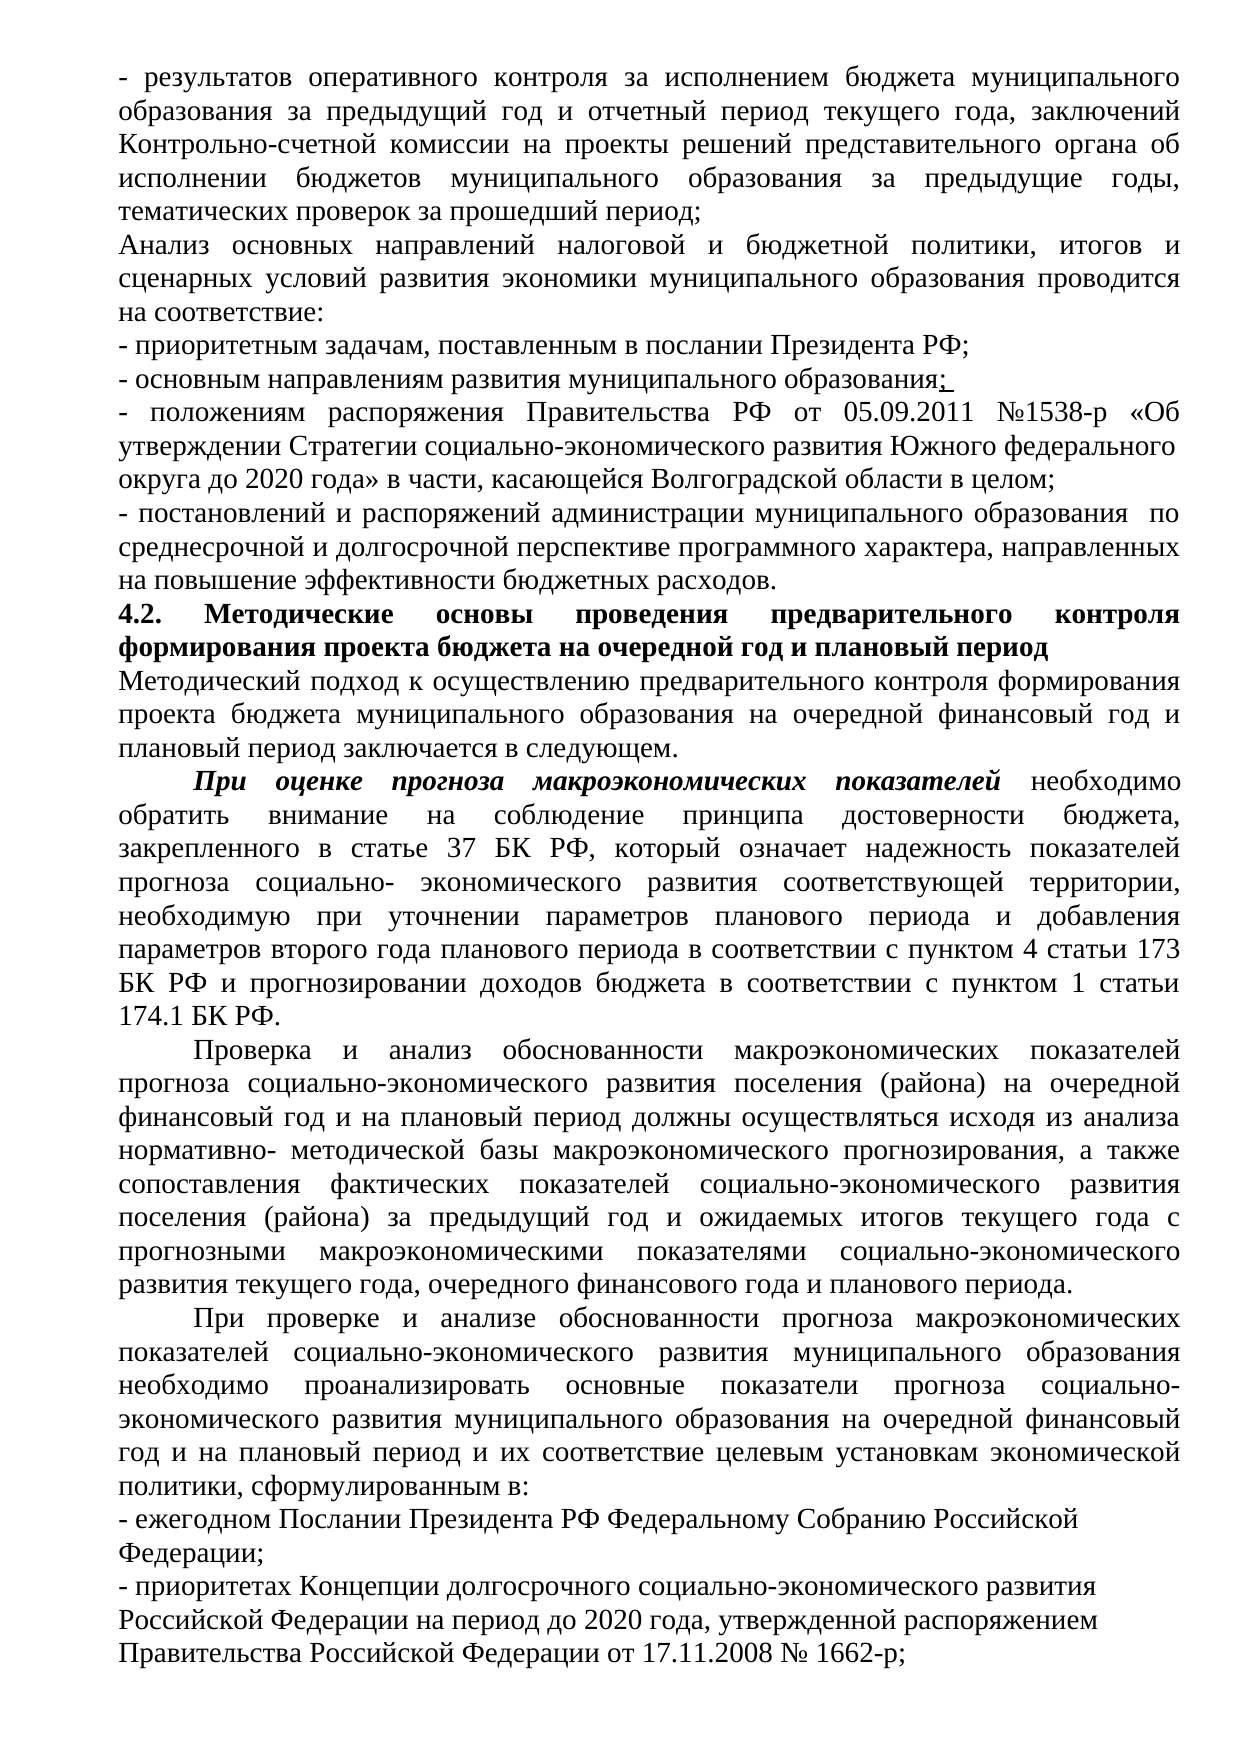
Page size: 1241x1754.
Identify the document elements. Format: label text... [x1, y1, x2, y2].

text - ежегодном Послании Президента РФ Федеральному Собранию Российской [118, 1501, 1181, 1535]
text - постановлений и распоряжений администрации муниципального образования по среднесрочной и долгосрочной перспективе программного характера, направленных на повышение эффективности бюджетных расходов. [118, 495, 1181, 596]
text При оценке прогноза макроэкономических показателей необходимо обратить внимание на соблюдение принципа достоверности бюджета, закрепленного в статье 37 БК РФ, который означает надежность показателей прогноза социально- экономического развития соответствующей территории, необходимую при уточнении параметров планового периода и добавления параметров второго года планового периода в соответствии с пунктом 4 статьи 173 БК РФ и прогнозировании доходов бюджета в соответствии с пунктом 1 статьи 174.1 БК РФ. [118, 763, 1181, 1032]
text Анализ основных направлений налоговой и бюджетной политики, итогов и сценарных условий развития экономики муниципального образования проводится на соответствие: [118, 227, 1181, 327]
text Правительства Российской Федерации от 17.11.2008 № 1662-р; [118, 1636, 1181, 1669]
text - положениям распоряжения Правительства РФ от 05.09.2011 №1538-р «Об утверждении Стратегии социально-экономического развития Южного федерального [118, 394, 1181, 462]
text - результатов оперативного контроля за исполнением бюджета муниципального образования за предыдущий год и отчетный период текущего года, заключений Контрольно-счетной комиссии на проекты решений представительного органа об исполнении бюджетов муниципального образования за предыдущие годы, тематических проверок за прошедший период; [118, 59, 1181, 227]
text округа до 2020 года» в части, касающейся Волгоградской области в целом; [118, 462, 1181, 495]
text Федерации; [118, 1535, 1181, 1568]
text Проверка и анализ обоснованности макроэкономических показателей прогноза социально-экономического развития поселения (района) на очередной финансовый год и на плановый период должны осуществляться исходя из анализа нормативно- методической базы макроэкономического прогнозирования, а также сопоставления фактических показателей социально-экономического развития поселения (района) за предыдущий год и ожидаемых итогов текущего года с прогнозными макроэкономическими показателями социально-экономического развития текущего года, очередного финансового года и планового периода. [118, 1032, 1181, 1300]
text - приоритетах Концепции долгосрочного социально-экономического развития [118, 1568, 1181, 1602]
text - основным направлениям развития муниципального образования; [118, 361, 1181, 394]
text - приоритетным задачам, поставленным в послании Президента РФ; [118, 327, 1181, 361]
text Методический подход к осуществлению предварительного контроля формирования проекта бюджета муниципального образования на очередной финансовый год и плановый период заключается в следующем. [118, 663, 1181, 763]
text При проверке и анализе обоснованности прогноза макроэкономических показателей социально-экономического развития муниципального образования необходимо проанализировать основные показатели прогноза социально-экономического развития муниципального образования на очередной финансовый год и на плановый период и их соответствие целевым установкам экономической политики, сформулированным в: [118, 1300, 1181, 1501]
text Российской Федерации на период до 2020 года, утвержденной распоряжением [118, 1602, 1181, 1636]
text 4.2. Методические основы проведения предварительного контроля формирования проекта бюджета на очередной год и плановый период [118, 596, 1181, 663]
